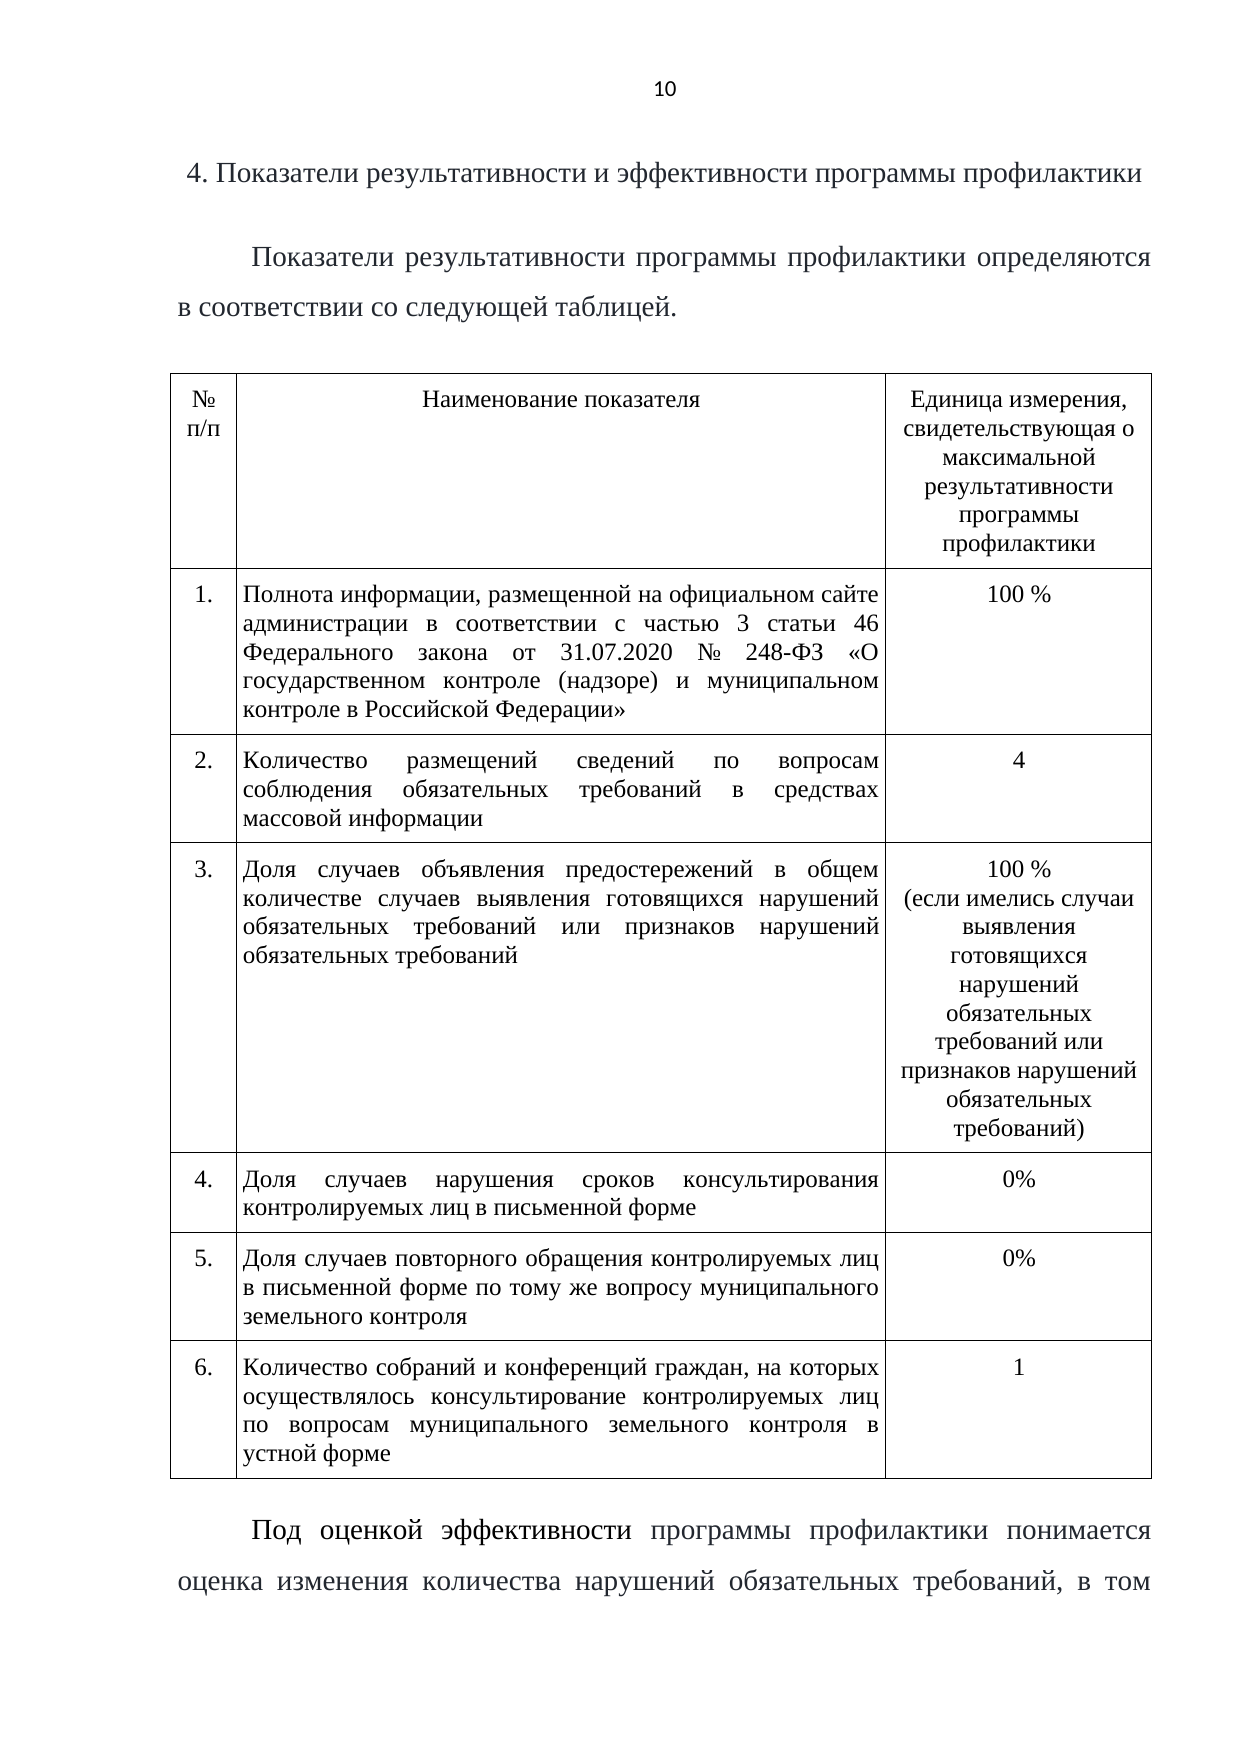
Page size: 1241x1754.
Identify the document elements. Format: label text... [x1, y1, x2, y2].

table_cell 4. [171, 1153, 236, 1232]
text 4. Показатели результативности и эффективности программы профилактики [177, 155, 1152, 188]
table_cell 4 [886, 735, 1151, 842]
table_cell 6. [171, 1341, 236, 1478]
table_cell 3. [171, 843, 236, 1152]
table_cell Доля случаев нарушения сроков консультирования контролируемых лиц в письменной форме [237, 1153, 885, 1232]
table_header № п/п [171, 374, 236, 568]
table_cell 0% [886, 1153, 1151, 1232]
table_cell Доля случаев повторного обращения контролируемых лиц в письменной форме по тому же вопросу муниципального земельного контроля [237, 1233, 885, 1340]
table_cell Количество собраний и конференций граждан, на которых осуществлялось консультирование контролируемых лиц по вопросам муниципального земельного контроля в устной форме [237, 1341, 885, 1478]
table_cell 100 % (если имелись случаи выявления готовящихся нарушений обязательных требований или признаков нарушений обязательных требований) [886, 843, 1151, 1152]
text Показатели результативности программы профилактики определяются в соответствии со следующей таблицей. [177, 239, 1152, 323]
table_header Единица измерения, свидетельствующая о максимальной результативности программы профилактики [886, 374, 1151, 568]
table_cell 5. [171, 1233, 236, 1340]
table_cell 100 % [886, 569, 1151, 734]
table_cell Доля случаев объявления предостережений в общем количестве случаев выявления готовящихся нарушений обязательных требований или признаков нарушений обязательных требований [237, 843, 885, 1152]
table_cell 1 [886, 1341, 1151, 1478]
table_cell Количество размещений сведений по вопросам соблюдения обязательных требований в средствах массовой информации [237, 735, 885, 842]
table_header Наименование показателя [237, 374, 885, 568]
table_cell 0% [886, 1233, 1151, 1340]
table_cell 2. [171, 735, 236, 842]
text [177, 1512, 1152, 1596]
table_cell 1. [171, 569, 236, 734]
table_cell Полнота информации, размещенной на официальном сайте администрации в соответствии с частью 3 статьи 46 Федерального закона от 31.07.2020 № 248-ФЗ «О государственном контроле (надзоре) и муниципальном контроле в Российской Федерации» [237, 569, 885, 734]
